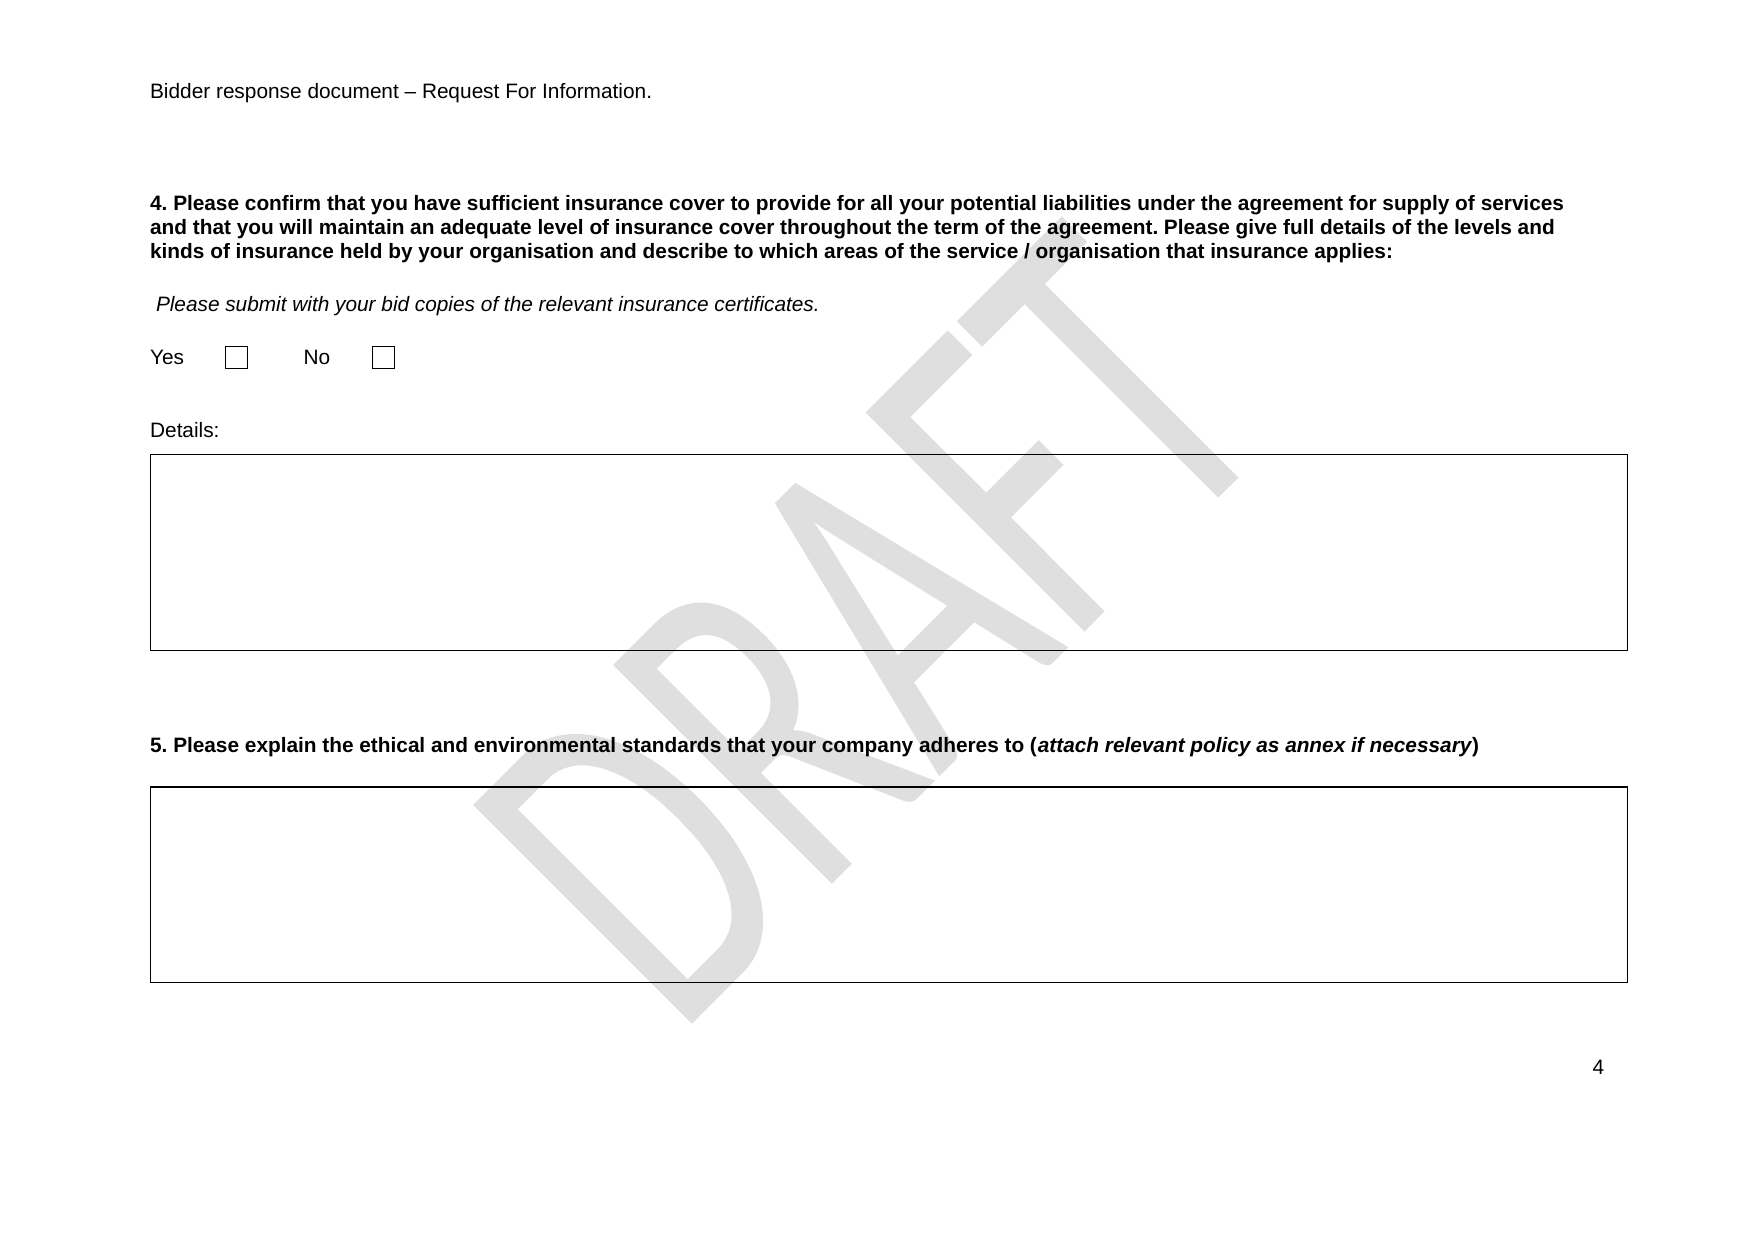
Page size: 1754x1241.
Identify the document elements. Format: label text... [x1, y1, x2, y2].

list 4. Please confirm that you have sufficient insurance cover to provide for all your potential liabilities under the agreement for supply of services and that you will maintain an adequate level of insurance cover throughout the term of the agreement. Please give full details of the levels and kinds of insurance held by your organisation and describe to which areas of the service / organisation that insurance applies: [150, 191, 1604, 262]
table_header [151, 455, 1627, 650]
text Details: [150, 418, 1604, 442]
list 5. Please explain the ethical and environmental standards that your company adheres to (attach relevant policy as annex if necessary) [150, 733, 1604, 757]
list Please submit with your bid copies of the relevant insurance certificates. [150, 292, 1604, 316]
text Yes No [150, 345, 1604, 369]
table_header [151, 788, 1627, 982]
